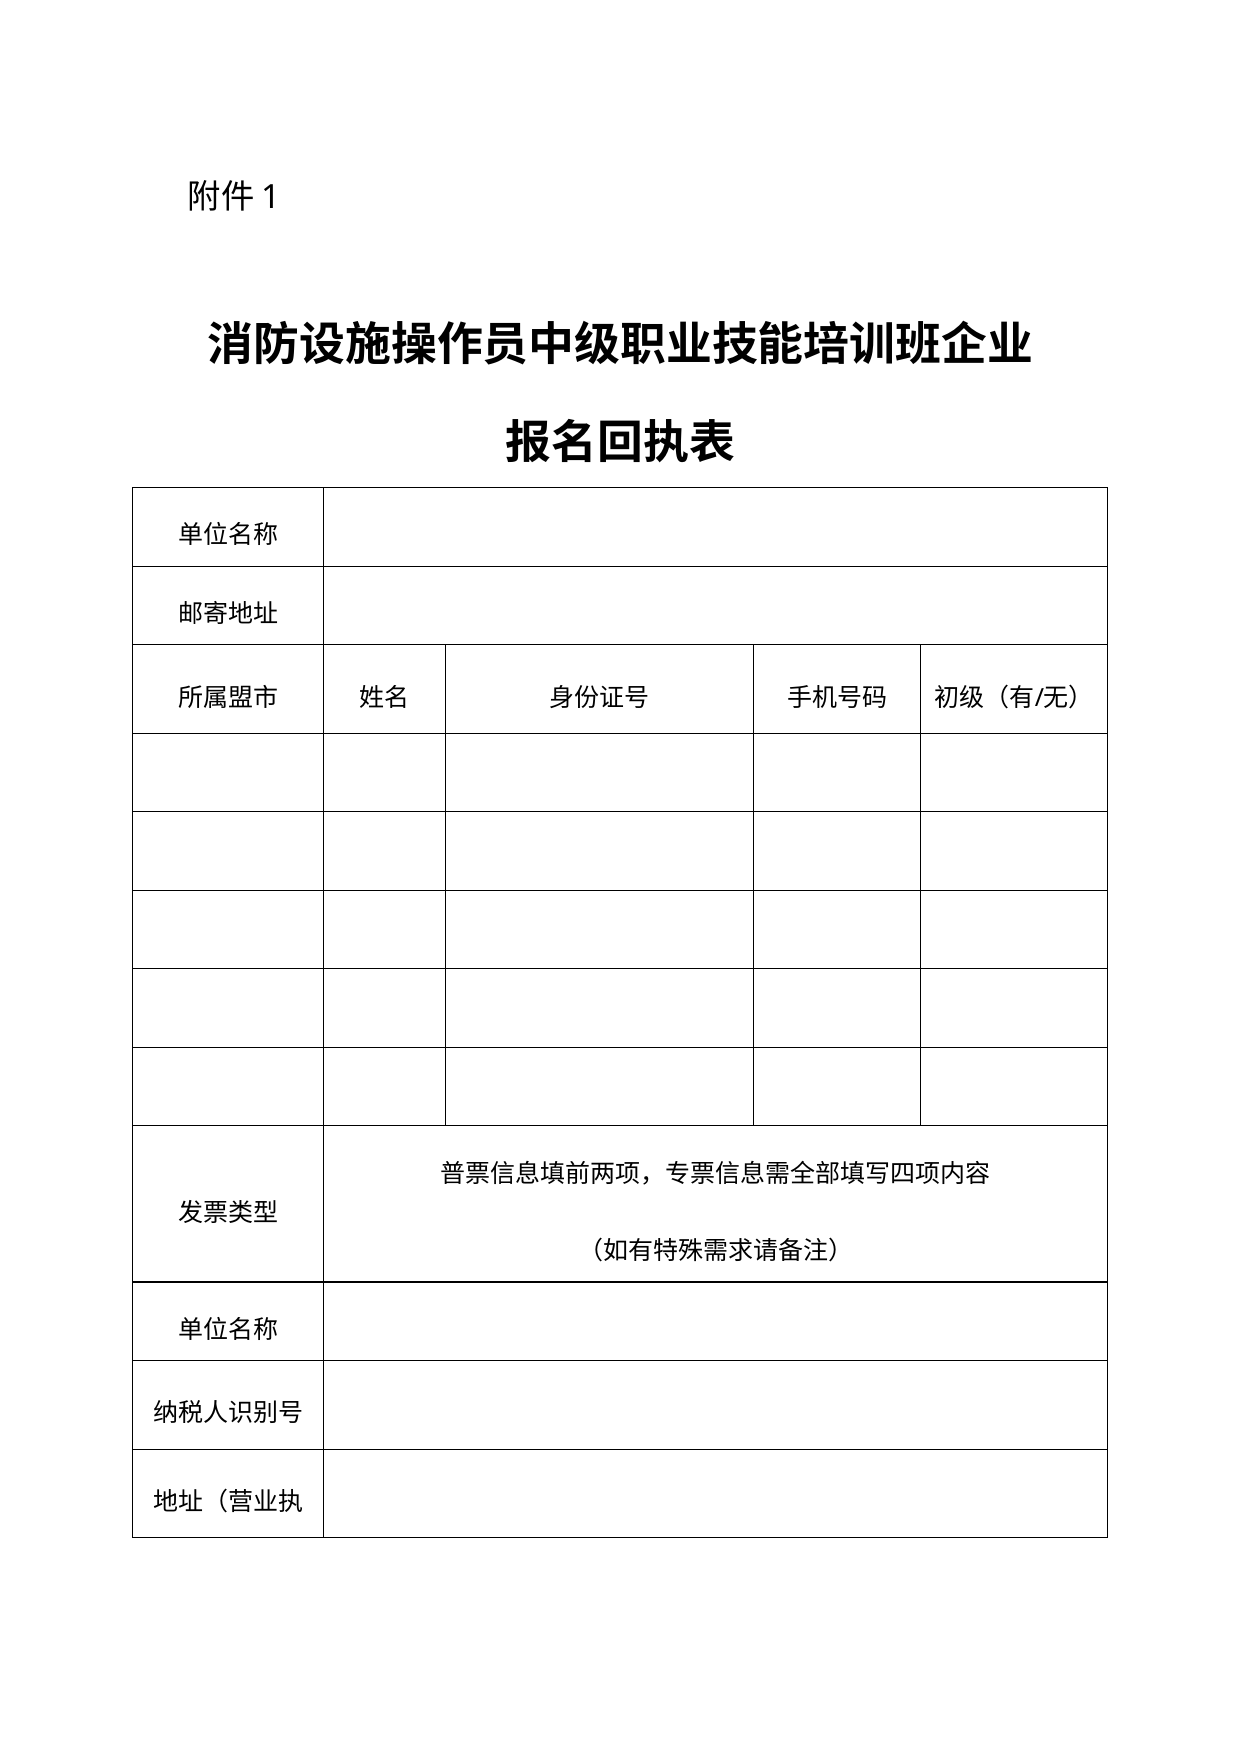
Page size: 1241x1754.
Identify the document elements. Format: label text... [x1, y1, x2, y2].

table_cell [921, 734, 1107, 811]
table_cell 所属盟市 [133, 645, 323, 733]
table_header 单位名称 [133, 488, 323, 566]
table_cell [133, 891, 323, 968]
table_cell [133, 734, 323, 811]
table_cell [324, 1283, 1107, 1360]
table_cell [921, 891, 1107, 968]
table_cell [754, 812, 920, 890]
table_cell [446, 1048, 753, 1125]
table_cell [324, 891, 445, 968]
table_cell [446, 969, 753, 1047]
table_cell [133, 812, 323, 890]
table_cell [133, 969, 323, 1047]
table_cell 单位名称 [133, 1283, 323, 1360]
table_cell 姓名 [324, 645, 445, 733]
table_cell [921, 969, 1107, 1047]
table_cell [324, 812, 445, 890]
table_cell [754, 734, 920, 811]
table_cell 发票类型 [133, 1126, 323, 1281]
table_cell [324, 1450, 1107, 1537]
table_cell [324, 567, 1107, 644]
table_cell 地址（营业执照登记地址）、电话 [133, 1450, 323, 1537]
table_cell [324, 1048, 445, 1125]
table_cell [446, 734, 753, 811]
table_cell [921, 812, 1107, 890]
table_cell [133, 1048, 323, 1125]
text 消防设施操作员中级职业技能培训班企业报名回执表 [187, 292, 1053, 487]
table_cell [754, 969, 920, 1047]
table_cell 身份证号 [446, 645, 753, 733]
table_cell 初级（有/无） [921, 645, 1107, 733]
table_cell [754, 891, 920, 968]
table_cell [446, 812, 753, 890]
table_cell 纳税人识别号 [133, 1361, 323, 1448]
table_cell [324, 1361, 1107, 1448]
table_cell [446, 891, 753, 968]
table_cell [754, 1048, 920, 1125]
text 附件1 [187, 162, 1053, 227]
table_cell 邮寄地址 [133, 567, 323, 644]
table_cell [324, 734, 445, 811]
table_cell 普票信息填前两项，专票信息需全部填写四项内容 （如有特殊需求请备注） [324, 1126, 1107, 1281]
table_cell 手机号码 [754, 645, 920, 733]
table_cell [921, 1048, 1107, 1125]
table_header [324, 488, 1107, 566]
table_cell [324, 969, 445, 1047]
